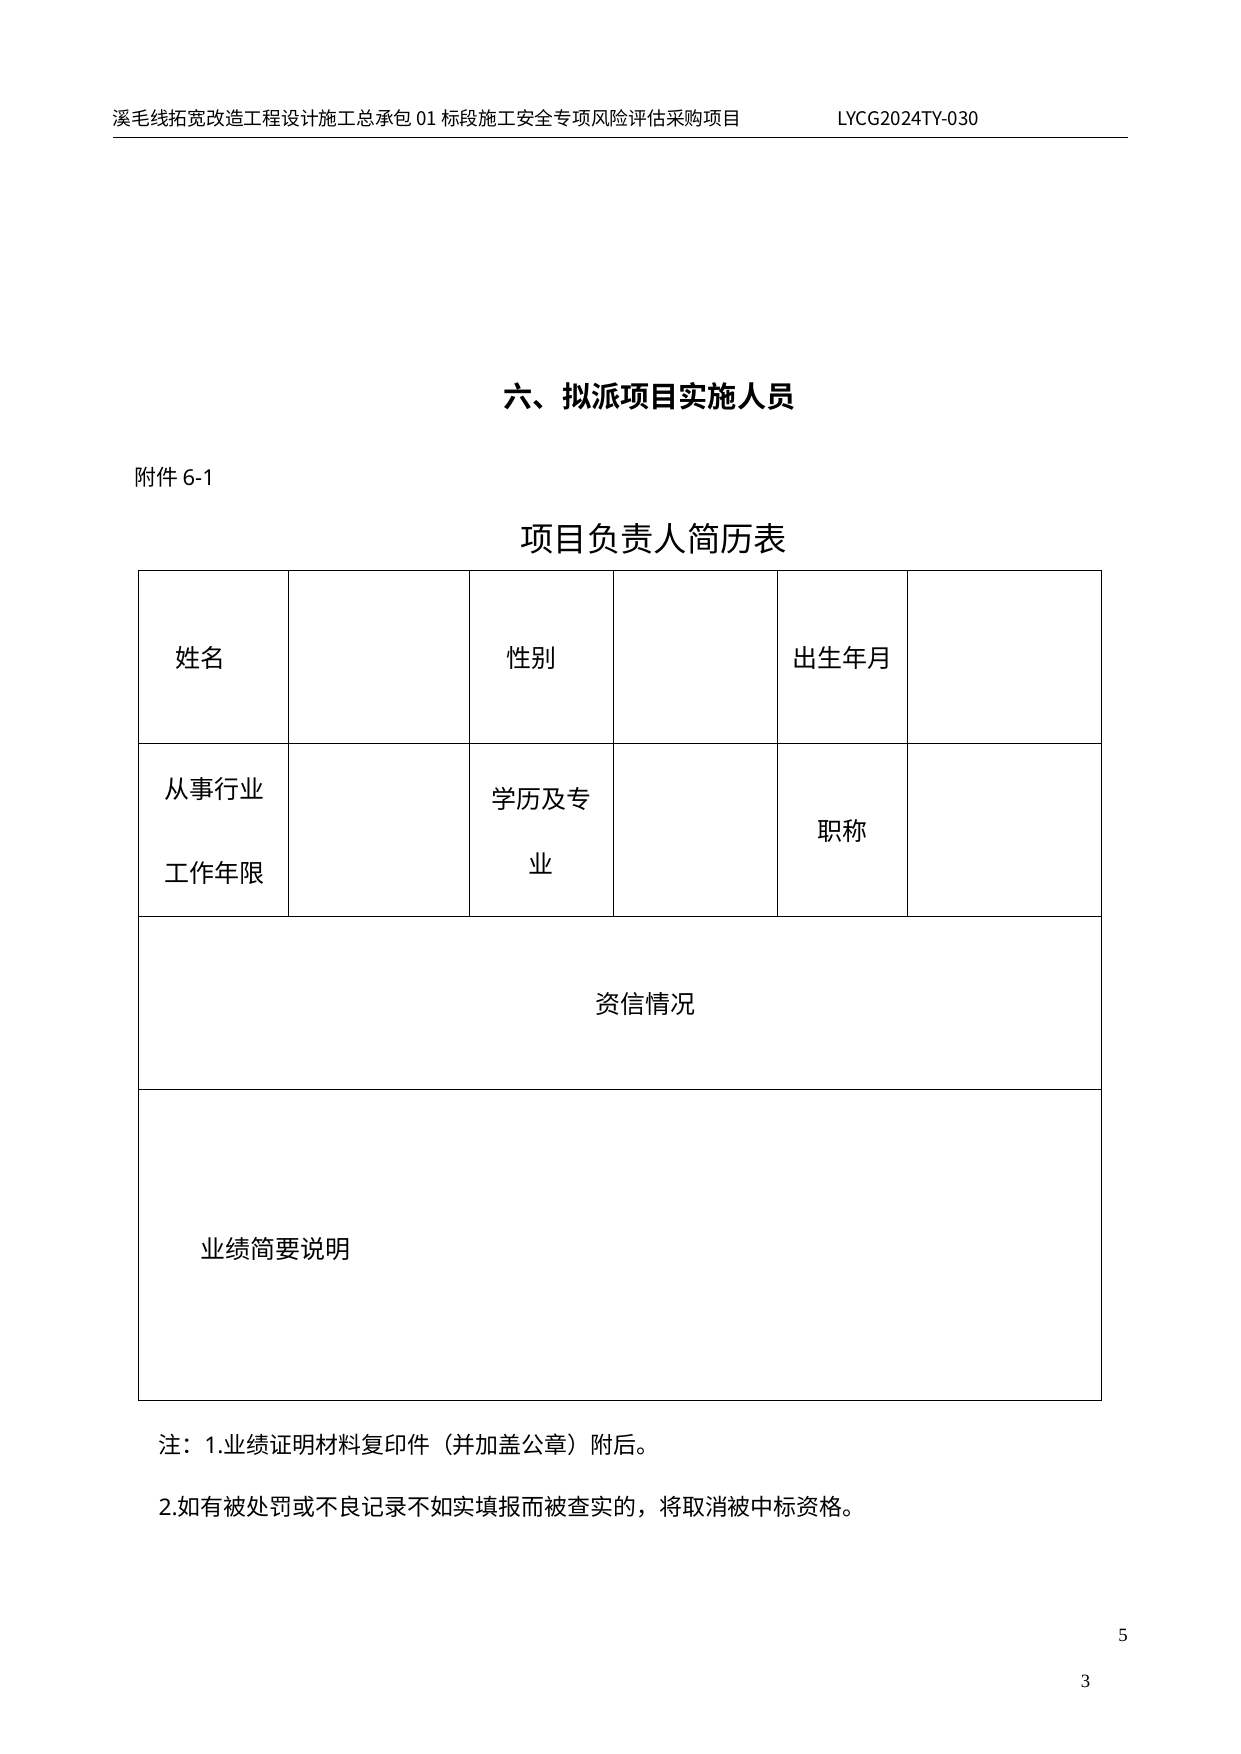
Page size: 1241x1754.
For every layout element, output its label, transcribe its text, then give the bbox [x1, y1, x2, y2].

table_cell [614, 744, 777, 916]
table_header [908, 571, 1101, 743]
table_cell 资信情况 [139, 917, 1101, 1089]
table_cell 职称 [778, 744, 907, 916]
table_header 出生年月 [778, 571, 907, 743]
table_header 姓名 [139, 571, 288, 743]
text 附件6-1 [112, 459, 1128, 492]
table_header [614, 571, 777, 743]
table_cell [908, 744, 1101, 916]
table_header 性别 [470, 571, 613, 743]
subtitle 六、拟派项目实施人员 [112, 362, 1128, 427]
text 注：1.业绩证明材料复印件（并加盖公章）附后。 [112, 1417, 1128, 1463]
table_cell 从事行业 工作年限 [139, 744, 288, 916]
table_cell 业绩简要说明 [139, 1090, 1101, 1399]
text 2.如有被处罚或不良记录不如实填报而被查实的，将取消被中标资格。 [112, 1479, 1128, 1525]
table_cell 学历及专业 [470, 744, 613, 916]
text 项目负责人简历表 [112, 504, 1128, 569]
table_header [289, 571, 469, 743]
table_cell [289, 744, 469, 916]
